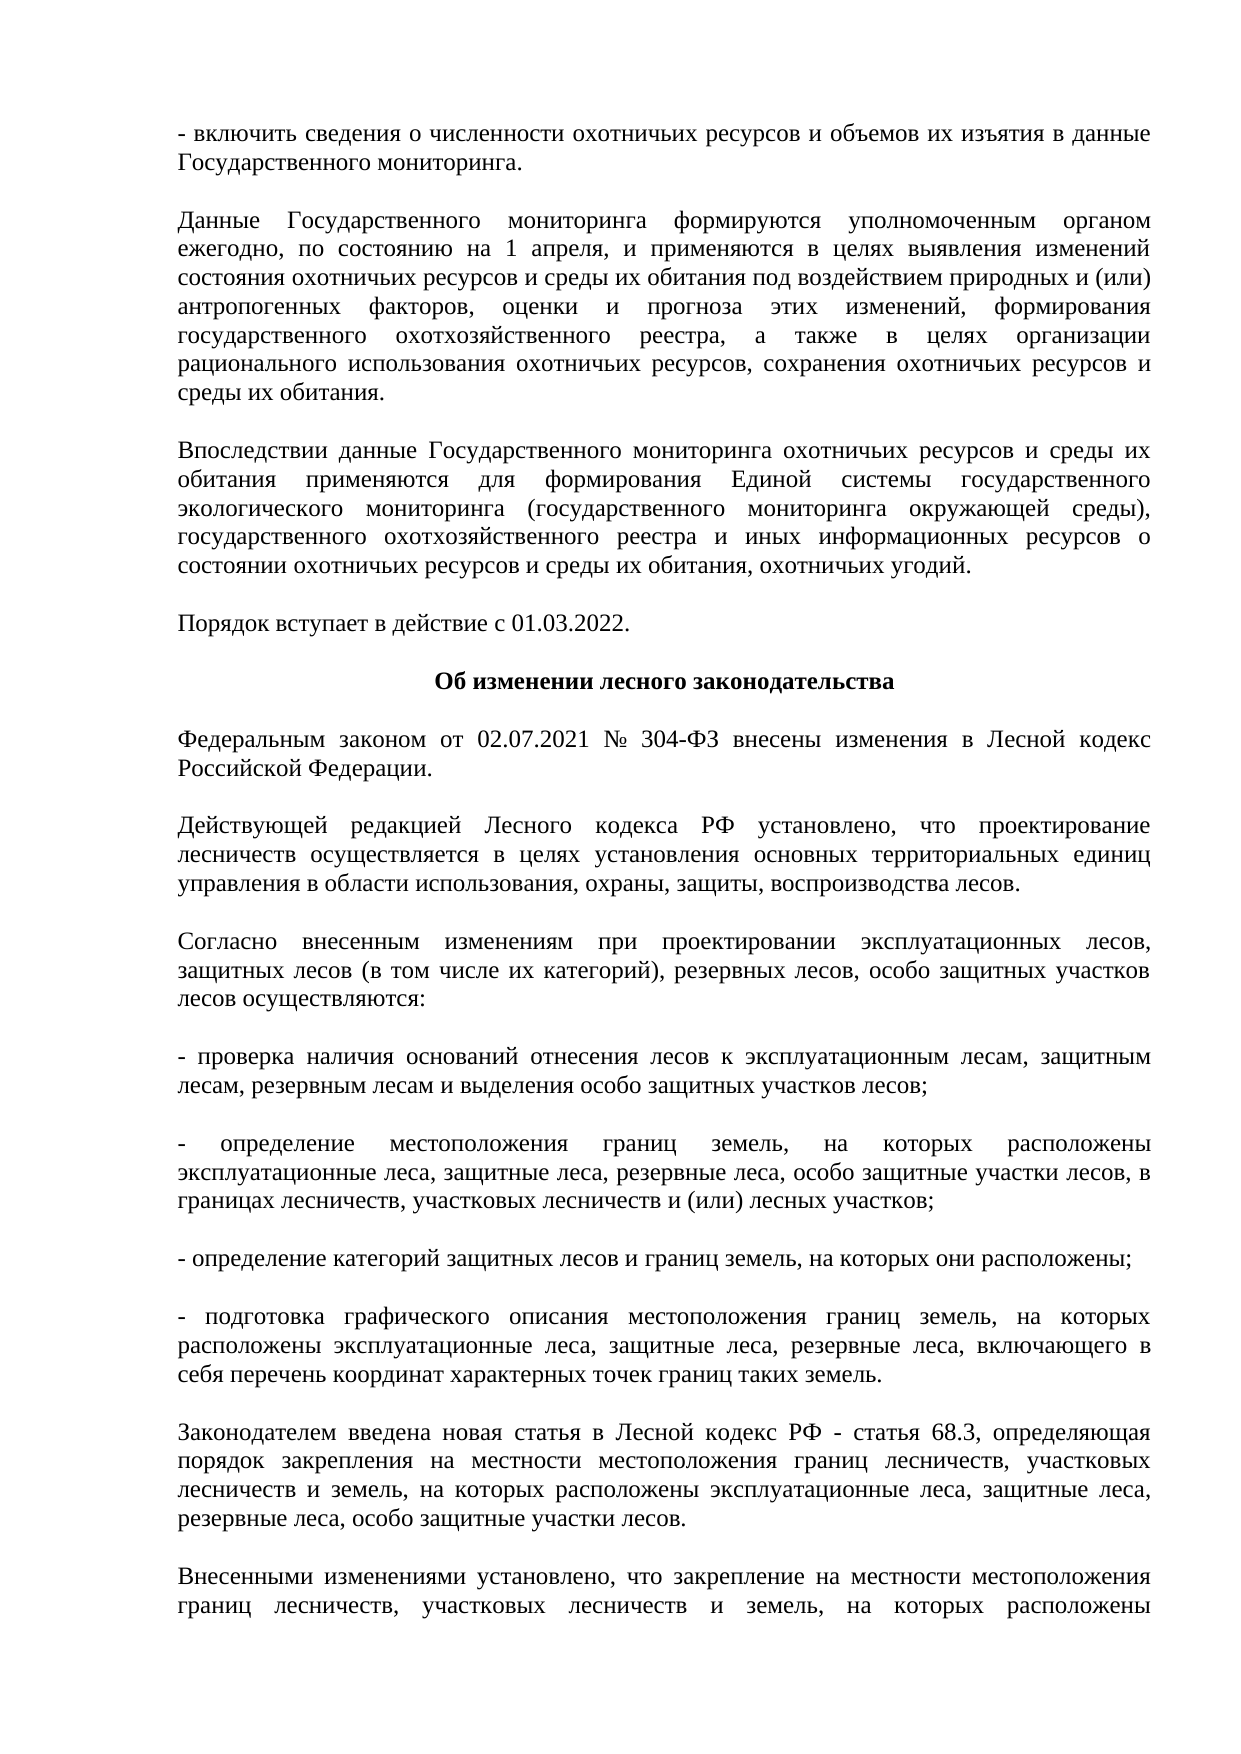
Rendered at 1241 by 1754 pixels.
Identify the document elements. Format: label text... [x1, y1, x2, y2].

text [177, 1561, 1152, 1618]
text Федеральным законом от 02.07.2021 № 304-ФЗ внесены изменения в Лесной кодекс Российской Федерации. [177, 724, 1152, 781]
text Законодателем введена новая статья в Лесной кодекс РФ - статья 68.3, определяющая порядок закрепления на местности местоположения границ лесничеств, участковых лесничеств и земель, на которых расположены эксплуатационные леса, защитные леса, резервные леса, особо защитные участки лесов. [177, 1417, 1152, 1532]
text - проверка наличия оснований отнесения лесов к эксплуатационным лесам, защитным лесам, резервным лесам и выделения особо защитных участков лесов; [177, 1041, 1152, 1099]
text Согласно внесенным изменениям при проектировании эксплуатационных лесов, защитных лесов (в том числе их категорий), резервных лесов, особо защитных участков лесов осуществляются: [177, 926, 1152, 1012]
text - определение местоположения границ земель, на которых расположены эксплуатационные леса, защитные леса, резервные леса, особо защитные участки лесов, в границах лесничеств, участковых лесничеств и (или) лесных участков; [177, 1128, 1152, 1214]
text Данные Государственного мониторинга формируются уполномоченным органом ежегодно, по состоянию на 1 апреля, и применяются в целях выявления изменений состояния охотничьих ресурсов и среды их обитания под воздействием природных и (или) антропогенных факторов, оценки и прогноза этих изменений, формирования государственного охотхозяйственного реестра, а также в целях организации рационального использования охотничьих ресурсов, сохранения охотничьих ресурсов и среды их обитания. [177, 205, 1152, 406]
text - включить сведения о численности охотничьих ресурсов и объемов их изъятия в данные Государственного мониторинга. [177, 118, 1152, 176]
text Действующей редакцией Лесного кодекса РФ установлено, что проектирование лесничеств осуществляется в целях установления основных территориальных единиц управления в области использования, охраны, защиты, воспроизводства лесов. [177, 811, 1152, 897]
text Об изменении лесного законодательства [177, 666, 1152, 695]
text - определение категорий защитных лесов и границ земель, на которых они расположены; [177, 1243, 1152, 1272]
text Порядок вступает в действие с 01.03.2022. [177, 608, 1152, 637]
text - подготовка графического описания местоположения границ земель, на которых расположены эксплуатационные леса, защитные леса, резервные леса, включающего в себя перечень координат характерных точек границ таких земель. [177, 1301, 1152, 1388]
text Впоследствии данные Государственного мониторинга охотничьих ресурсов и среды их обитания применяются для формирования Единой системы государственного экологического мониторинга (государственного мониторинга окружающей среды), государственного охотхозяйственного реестра и иных информационных ресурсов о состоянии охотничьих ресурсов и среды их обитания, охотничьих угодий. [177, 435, 1152, 579]
